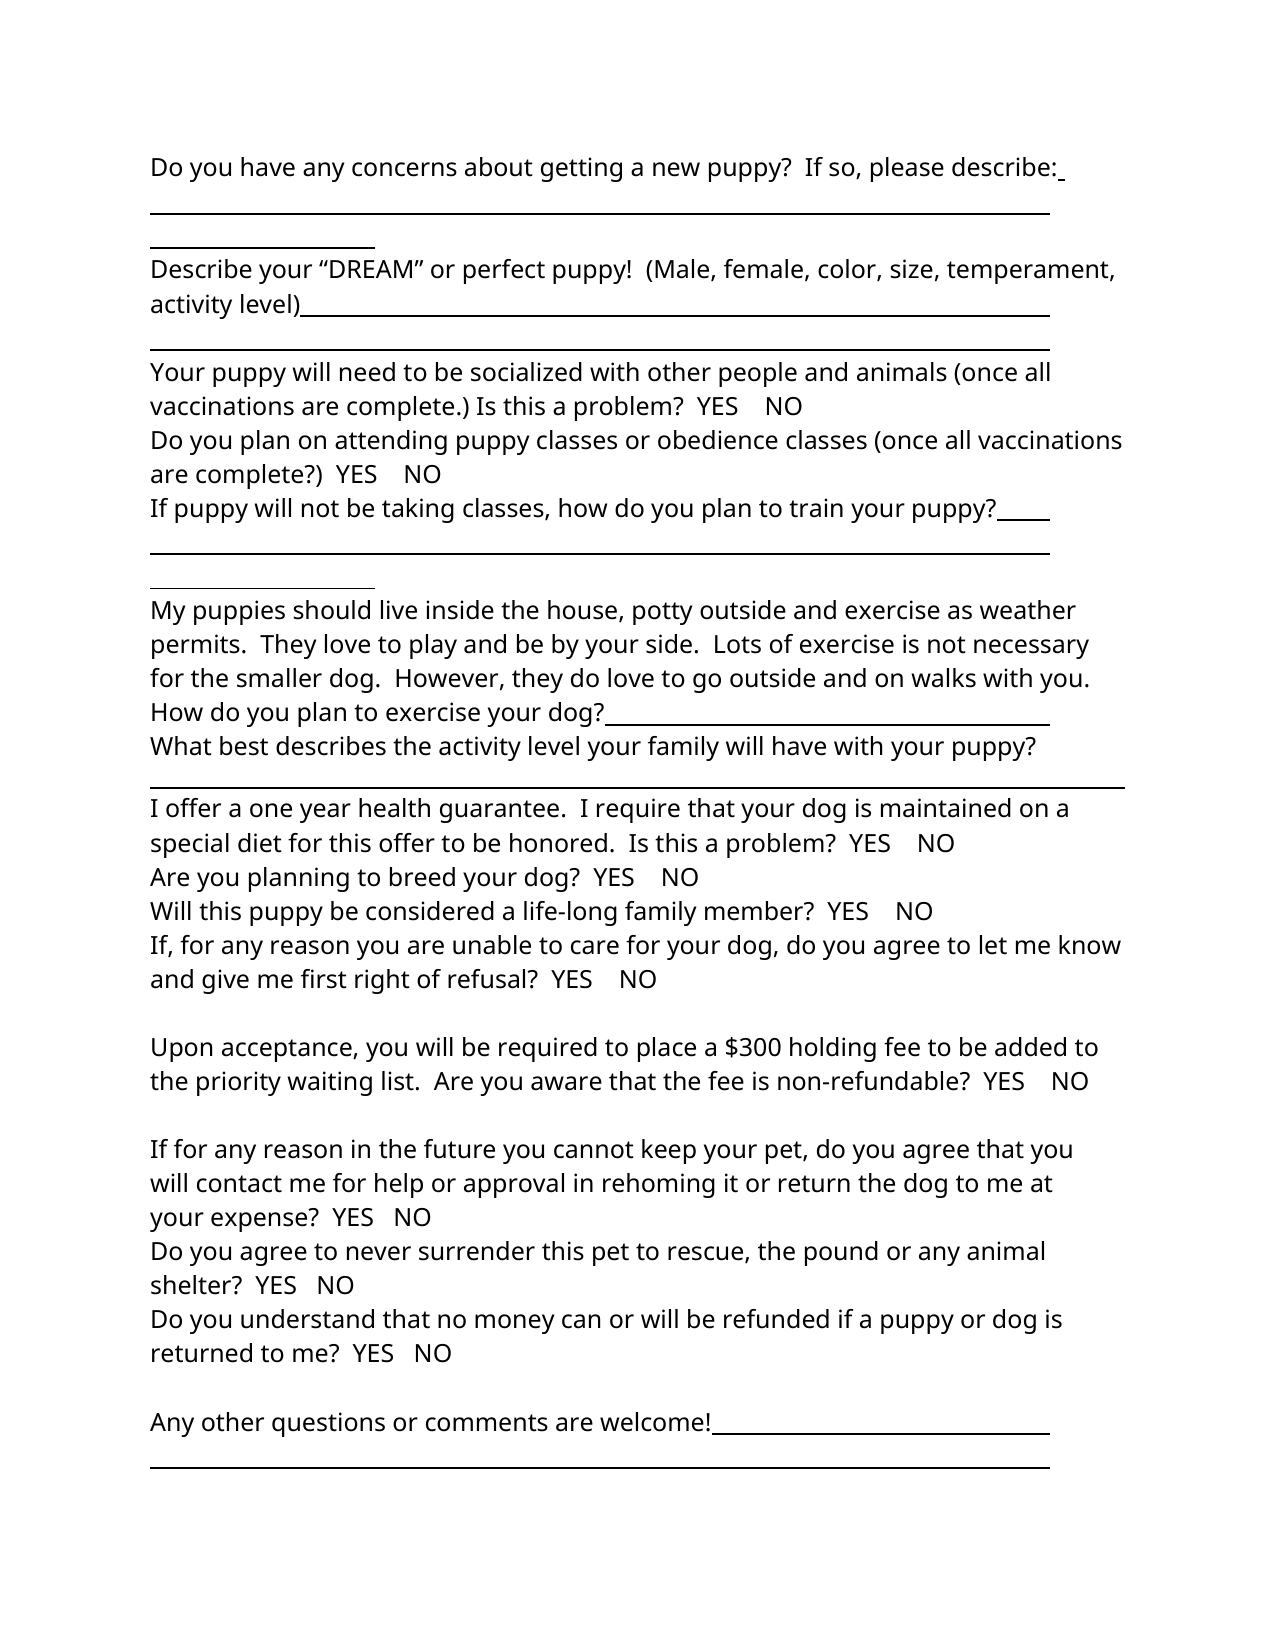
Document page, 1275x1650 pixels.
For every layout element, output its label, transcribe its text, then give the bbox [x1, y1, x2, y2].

text I offer a one year health guarantee. I require that your dog is maintained on a special diet for this offer to be honored. Is this a problem? YES NO [150, 791, 1125, 859]
text Do you plan on attending puppy classes or obedience classes (once all vaccinations are complete?) YES NO [150, 422, 1125, 491]
text If puppy will not be taking classes, how do you plan to train your puppy? [150, 491, 1125, 593]
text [150, 1404, 1125, 1472]
text What best describes the activity level your family will have with your puppy? [150, 729, 1125, 763]
text Describe your “DREAM” or perfect puppy! (Male, female, color, size, temperament, activity level) [150, 252, 1125, 354]
text Do you understand that no money can or will be refunded if a puppy or dog is returned to me? YES NO [150, 1302, 1113, 1370]
text If for any reason in the future you cannot keep your pet, do you agree that you will contact me for help or approval in rehoming it or return the dog to me at your expense? YES NO [150, 1132, 1113, 1234]
text Your puppy will need to be socialized with other people and animals (once all vaccinations are complete.) Is this a problem? YES NO [150, 354, 1125, 422]
text Upon acceptance, you will be required to place a $300 holding fee to be added to the priority waiting list. Are you aware that the fee is non-refundable? YES NO [150, 1029, 1125, 1098]
text Do you agree to never surrender this pet to rescue, the pound or any animal shelter? YES NO [150, 1234, 1113, 1302]
text My puppies should live inside the house, potty outside and exercise as weather permits. They love to play and be by your side. Lots of exercise is not necessary for the smaller dog. However, they do love to go outside and on walks with you. How do you plan to exercise your dog? [150, 593, 1125, 729]
text If, for any reason you are unable to care for your dog, do you agree to let me know and give me first right of refusal? YES NO [150, 927, 1125, 996]
text Are you planning to breed your dog? YES NO [150, 859, 1125, 893]
text Do you have any concerns about getting a new puppy? If so, please describe: [150, 150, 1125, 252]
text Will this puppy be considered a life-long family member? YES NO [150, 893, 1125, 927]
